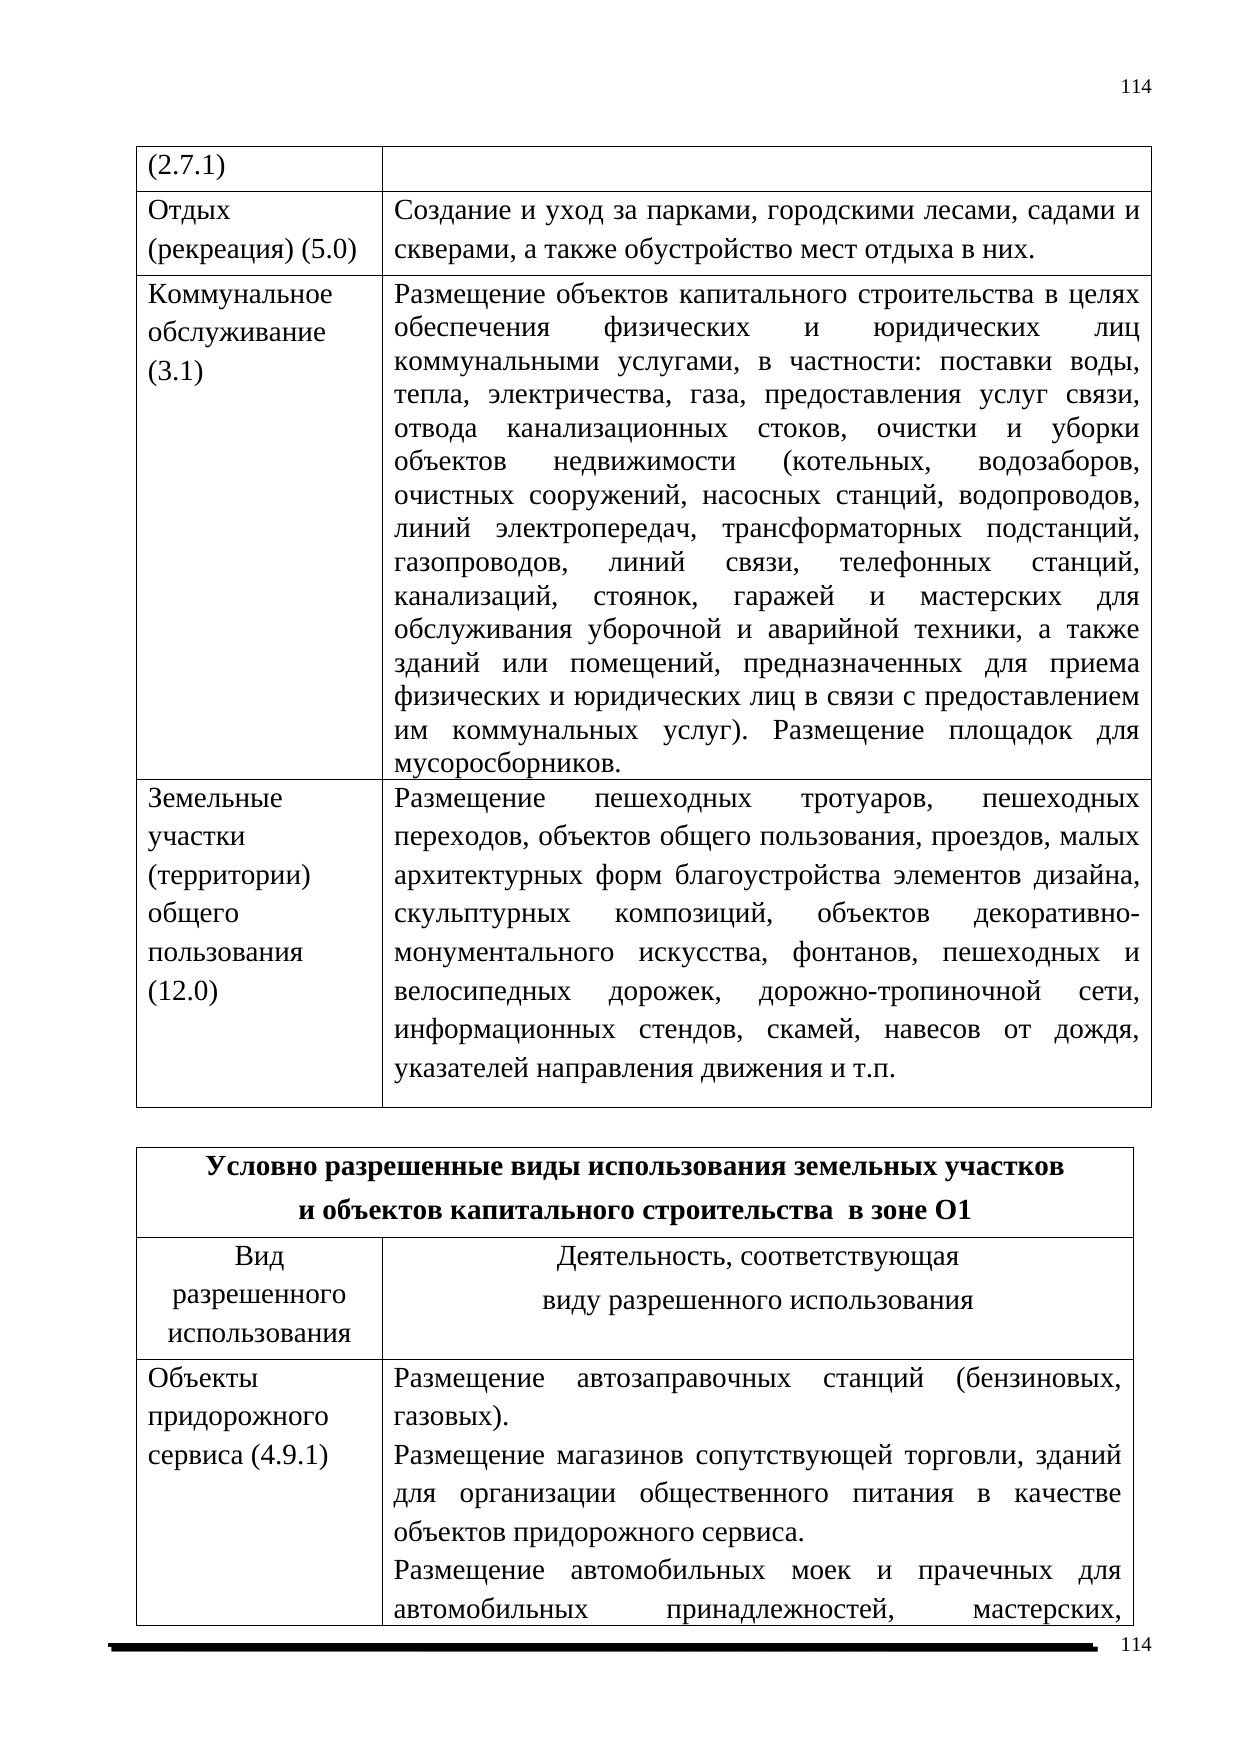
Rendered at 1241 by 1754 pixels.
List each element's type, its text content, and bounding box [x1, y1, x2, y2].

table_cell Размещение пешеходных тротуаров, пешеходных переходов, объектов общего пользования, проездов, малых архитектурных форм благоустройства элементов дизайна, скульптурных композиций, объектов декоративно-монументального искусства, фонтанов, пешеходных и велосипедных дорожек, дорожно-тропиночной сети, информационных стендов, скамей, навесов от дождя, указателей направления движения и т.п. [383, 780, 1151, 1107]
table_cell Вид разрешенного использования [137, 1238, 382, 1359]
table_cell Создание и уход за парками, городскими лесами, садами и скверами, а также обустройство мест отдыха в них. [383, 192, 1151, 275]
table_cell Земельные участки (территории) общего пользования (12.0) [137, 780, 382, 1107]
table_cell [383, 1360, 1133, 1624]
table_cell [137, 147, 382, 191]
table_cell Деятельность, соответствующая виду разрешенного использования [383, 1238, 1133, 1359]
table_header Условно разрешенные виды использования земельных участков и объектов капитального строительства в зоне О1 [137, 1148, 1133, 1237]
table_cell Коммунальное обслуживание (3.1) [137, 276, 382, 779]
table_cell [137, 1360, 382, 1624]
table_cell Размещение объектов капитального строительства в целях обеспечения физических и юридических лиц коммунальными услугами, в частности: поставки воды, тепла, электричества, газа, предоставления услуг связи, отвода канализационных стоков, очистки и уборки объектов недвижимости (котельных, водозаборов, очистных сооружений, насосных станций, водопроводов, линий электропередач, трансформаторных подстанций, газопроводов, линий связи, телефонных станций, канализаций, стоянок, гаражей и мастерских для обслуживания уборочной и аварийной техники, а также зданий или помещений, предназначенных для приема физических и юридических лиц в связи с предоставлением им коммунальных услуг). Размещение площадок для мусоросборников. [383, 276, 1151, 779]
table_cell Отдых (рекреация) (5.0) [137, 192, 382, 275]
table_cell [383, 147, 1151, 191]
